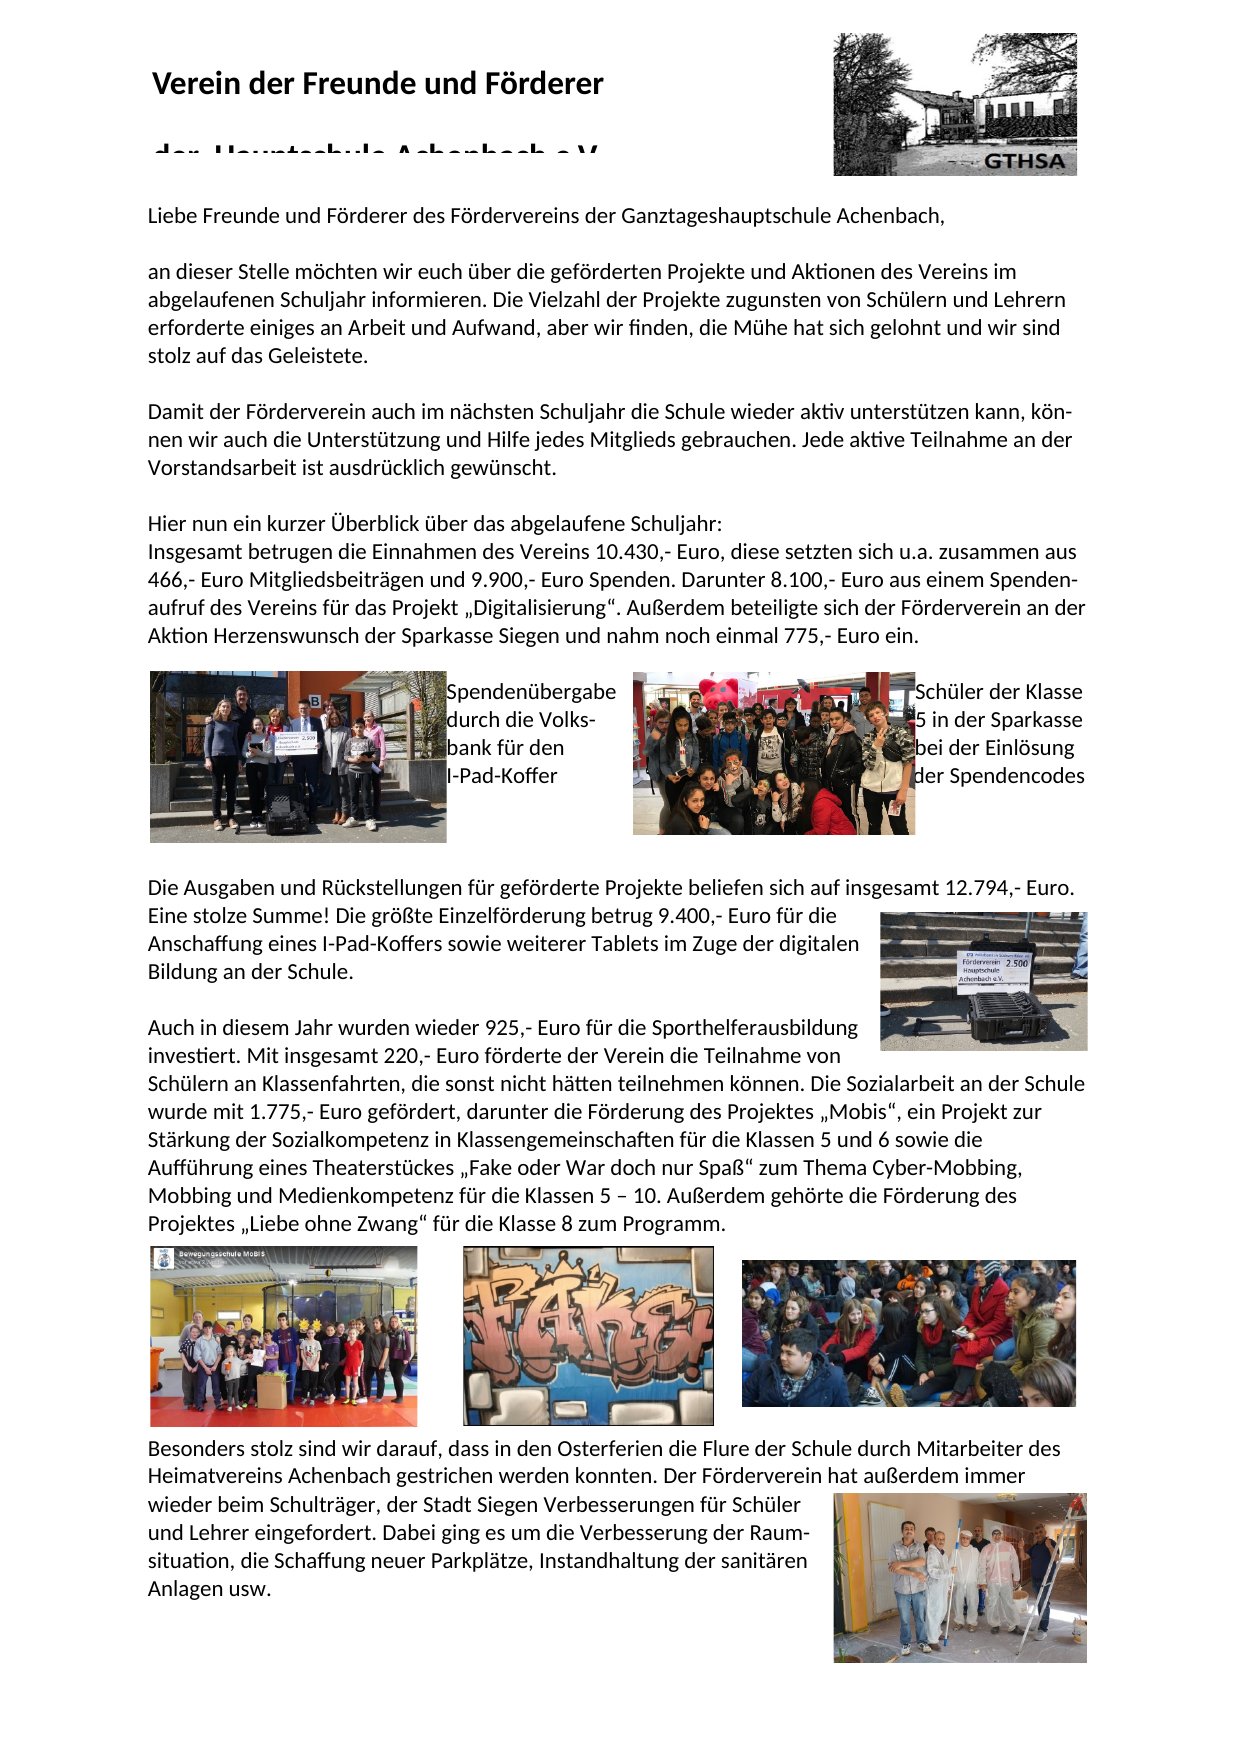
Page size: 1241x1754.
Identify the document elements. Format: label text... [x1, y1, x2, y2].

text bank für den bei der Einlösung [916, 733, 1092, 761]
text Anlagen usw. [148, 1574, 833, 1602]
text Bildung an der Schule. [148, 957, 880, 985]
text investiert. Mit insgesamt 220,- Euro förderte der Verein die Teilnahme von [148, 1041, 1092, 1069]
picture [150, 671, 447, 843]
text Liebe Freunde und Förderer des Fördervereins der Ganztageshauptschule Achenbach, [148, 201, 1092, 229]
text und Lehrer eingefordert. Dabei ging es um die Verbesserung der Raum- [148, 1518, 833, 1546]
text durch die Volks- 5 in der Sparkasse [916, 705, 1092, 733]
text Spendenübergabe Schüler der Klasse [447, 677, 633, 705]
picture [833, 1493, 1087, 1663]
text Anschaffung eines I-Pad-Koffers sowie weiterer Tablets im Zuge der digitalen [148, 929, 880, 957]
text Auch in diesem Jahr wurden wieder 925,- Euro für die Sporthelferausbildung [148, 1013, 880, 1041]
picture [833, 33, 1078, 176]
text an dieser Stelle möchten wir euch über die geförderten Projekte und Aktionen des Vereins im abgelaufenen Schuljahr informieren. Die Vielzahl der Projekte zugunsten von Schülern und Lehrern erforderte einiges an Arbeit und Aufwand, aber wir finden, die Mühe hat sich gelohnt und wir sind stolz auf das Geleistete. [148, 257, 1092, 369]
text Hier nun ein kurzer Überblick über das abgelaufene Schuljahr: [148, 509, 1092, 537]
picture [742, 1260, 1077, 1407]
text Besonders stolz sind wir darauf, dass in den Osterferien die Flure der Schule durch Mitarbeiter des Heimatvereins Achenbach gestrichen werden konnten. Der Förderverein hat außerdem immer wieder beim Schulträger, der Stadt Siegen Verbesserungen für Schüler [148, 1434, 1092, 1518]
picture [880, 912, 1088, 1051]
text bank für den bei der Einlösung [447, 733, 633, 761]
picture [463, 1246, 714, 1426]
text Schülern an Klassenfahrten, die sonst nicht hätten teilnehmen können. Die Sozialarbeit an der Schule wurde mit 1.775,- Euro gefördert, darunter die Förderung des Projektes „Mobis“, ein Projekt zur Stärkung der Sozialkompetenz in Klassengemeinschaften für die Klassen 5 und 6 sowie die Aufführung eines Theaterstückes „Fake oder War doch nur Spaß“ zum Thema Cyber-Mobbing, Mobbing und Medienkompetenz für die Klassen 5 – 10. Außerdem gehörte die Förderung des Projektes „Liebe ohne Zwang“ für die Klasse 8 zum Programm. [148, 1069, 1092, 1237]
text Damit der Förderverein auch im nächsten Schuljahr die Schule wieder aktiv unterstützen kann, kön-nen wir auch die Unterstützung und Hilfe jedes Mitglieds gebrauchen. Jede aktive Teilnahme an der Vorstandsarbeit ist ausdrücklich gewünscht. [148, 397, 1092, 481]
text I-Pad-Koffer der Spendencodes [447, 761, 633, 789]
text Spendenübergabe Schüler der Klasse [916, 677, 1092, 705]
text Insgesamt betrugen die Einnahmen des Vereins 10.430,- Euro, diese setzten sich u.a. zusammen aus 466,- Euro Mitgliedsbeiträgen und 9.900,- Euro Spenden. Darunter 8.100,- Euro aus einem Spenden-aufruf des Vereins für das Projekt „Digitalisierung“. Außerdem beteiligte sich der Förderverein an der Aktion Herzenswunsch der Sparkasse Siegen und nahm noch einmal 775,- Euro ein. [148, 537, 1092, 649]
picture [633, 672, 916, 835]
text situation, die Schaffung neuer Parkplätze, Instandhaltung der sanitären [148, 1546, 833, 1574]
text Die Ausgaben und Rückstellungen für geförderte Projekte beliefen sich auf insgesamt 12.794,- Euro. Eine stolze Summe! Die größte Einzelförderung betrug 9.400,- Euro für die [148, 873, 1092, 929]
text durch die Volks- 5 in der Sparkasse [447, 705, 633, 733]
text I-Pad-Koffer der Spendencodes [916, 761, 1092, 789]
picture [150, 1246, 418, 1427]
